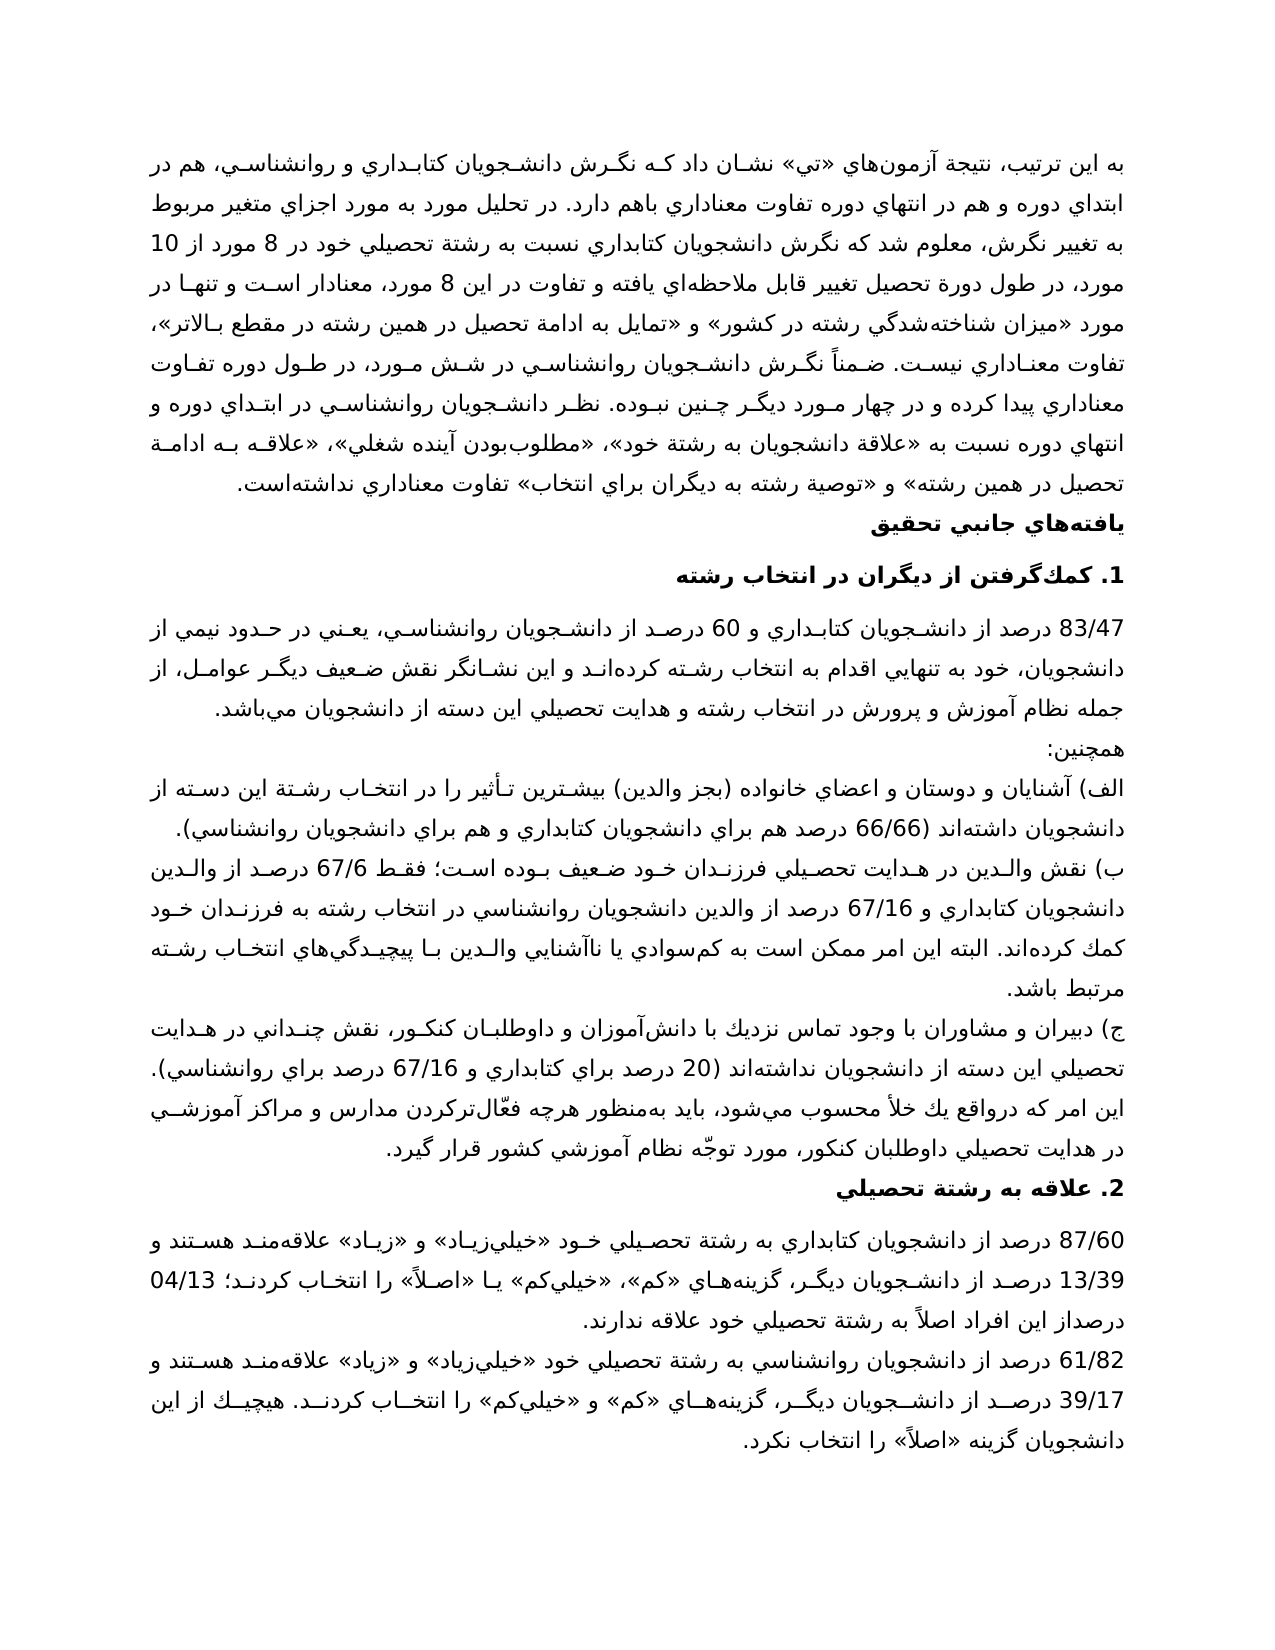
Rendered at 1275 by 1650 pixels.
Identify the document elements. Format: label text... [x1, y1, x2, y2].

text يافته‌هاي جانبي تحقيق [150, 510, 1125, 537]
text 87/60 درصد از دانشجويان كتابداري به رشتة تحصيلي خود «خيلي‌زياد» و «زياد» علاقه‌مند هستند و 13/39 درصد از دانشجويان ديگر، گزينه‌هاي «كم»، «خيلي‌كم» يا «اصلاً» را انتخاب كردند؛ 04/13 درصداز اين افراد اصلاً به رشتة تحصيلي خود علاقه ندارند. [150, 1227, 1125, 1334]
text ج) دبيران و مشاوران با وجود تماس نزديك با دانش‌آموزان و داوطلبان كنكور، نقش چنداني در هدايت تحصيلي اين دسته از دانشجويان نداشته‌اند (20 درصد براي كتابداري و 67/16 درصد براي روانشناسي). اين امر كه درواقع يك خلأ محسوب مي‌شود، بايد به‌منظور هرچه فع‍ّال‌تركردن مدارس و مراكز آموزشي در هدايت تحصيلي داوطلبان كنكور، مورد توج‍ّه نظام آموزشي كشور قرار گيرد. [150, 1015, 1125, 1162]
text 2. علاقه به رشتة تحصيلي [150, 1175, 1125, 1202]
text ب) نقش والدين در هدايت تحصيلي فرزندان خود ضعيف بوده است؛ فقط 67/6 درصد از والدين دانشجويان كتابداري و 67/16 درصد از والدين دانشجويان روانشناسي در انتخاب رشته به فرزندان خود كمك كرده‌اند. البته اين امر ممكن است به كم‌سوادي يا ناآشنايي والدين با پيچيدگي‌هاي انتخاب رشته مرتبط باشد. [150, 855, 1125, 1002]
text 61/82 درصد از دانشجويان روانشناسي به رشتة تحصيلي خود «خيلي‌زياد» و «زياد» علاقه‌مند هستند و 39/17 درصد از دانشجويان ديگر، گزينه‌هاي «كم» و «خيلي‌كم» را انتخاب كردند. هيچيك از اين دانشجويان گزينه «اصلاً» را انتخاب نكرد. [150, 1347, 1125, 1454]
text 83/47 درصد از دانشجويان كتابداري و 60 درصد از دانشجويان روانشناسي، يعني در حدود نيمي از دانشجويان، خود به تنهايي اقدام به انتخاب رشته كرده‌اند و اين نشانگر نقش ضعيف ديگر عوامل، از جمله نظام آموزش و پرورش در انتخاب رشته و هدايت تحصيلي اين دسته از دانشجويان مي‌باشد. [150, 615, 1125, 722]
text همچنين: [150, 735, 1125, 762]
text 1. كمك‌گرفتن از ديگران در انتخاب رشته [150, 562, 1125, 589]
text الف) آشنايان و دوستان و اعضاي خانواده (بجز والدين) بيشترين تأثير را در انتخاب رشتة اين دسته از دانشجويان داشته‌اند (66/66 درصد هم براي دانشجويان كتابداري و هم براي دانشجويان روانشناسي). [150, 775, 1125, 842]
text به اين ترتيب، نتيجة آزمون‌هاي «تي» نشان داد كه نگرش دانشجويان كتابداري و روانشناسي، هم در ابتداي دوره و هم در انتهاي دوره تفاوت معناداري باهم دارد. در تحليل مورد به مورد اجزاي متغير مربوط به تغيير نگرش، معلوم شد كه نگرش دانشجويان كتابداري نسبت به رشتة تحصيلي خود در 8 مورد از 10 مورد، در طول دورة تحصيل تغيير قابل ملاحظه‌اي يافته و تفاوت در اين 8 مورد، معنادار است و تنها در مورد «ميزان شناخته‌شدگي رشته در كشور» و «تمايل به ادامة تحصيل در همين رشته در مقطع بالاتر»، تفاوت معناداري نيست. ضمناً نگرش دانشجويان روانشناسي در شش مورد، در طول دوره تفاوت معناداري پيدا كرده و در چهار مورد ديگر چنين نبوده. نظر دانشجويان روانشناسي در ابتداي دوره و انتهاي دوره نسبت به «علاقة دانشجويان به رشتة خود»، «مطلوب‌بودن آينده شغلي»، «علاقه به ادامة تحصيل در همين رشته» و «توصية رشته به ديگران براي انتخاب» تفاوت معناداري نداشته‌است. [150, 150, 1125, 497]
